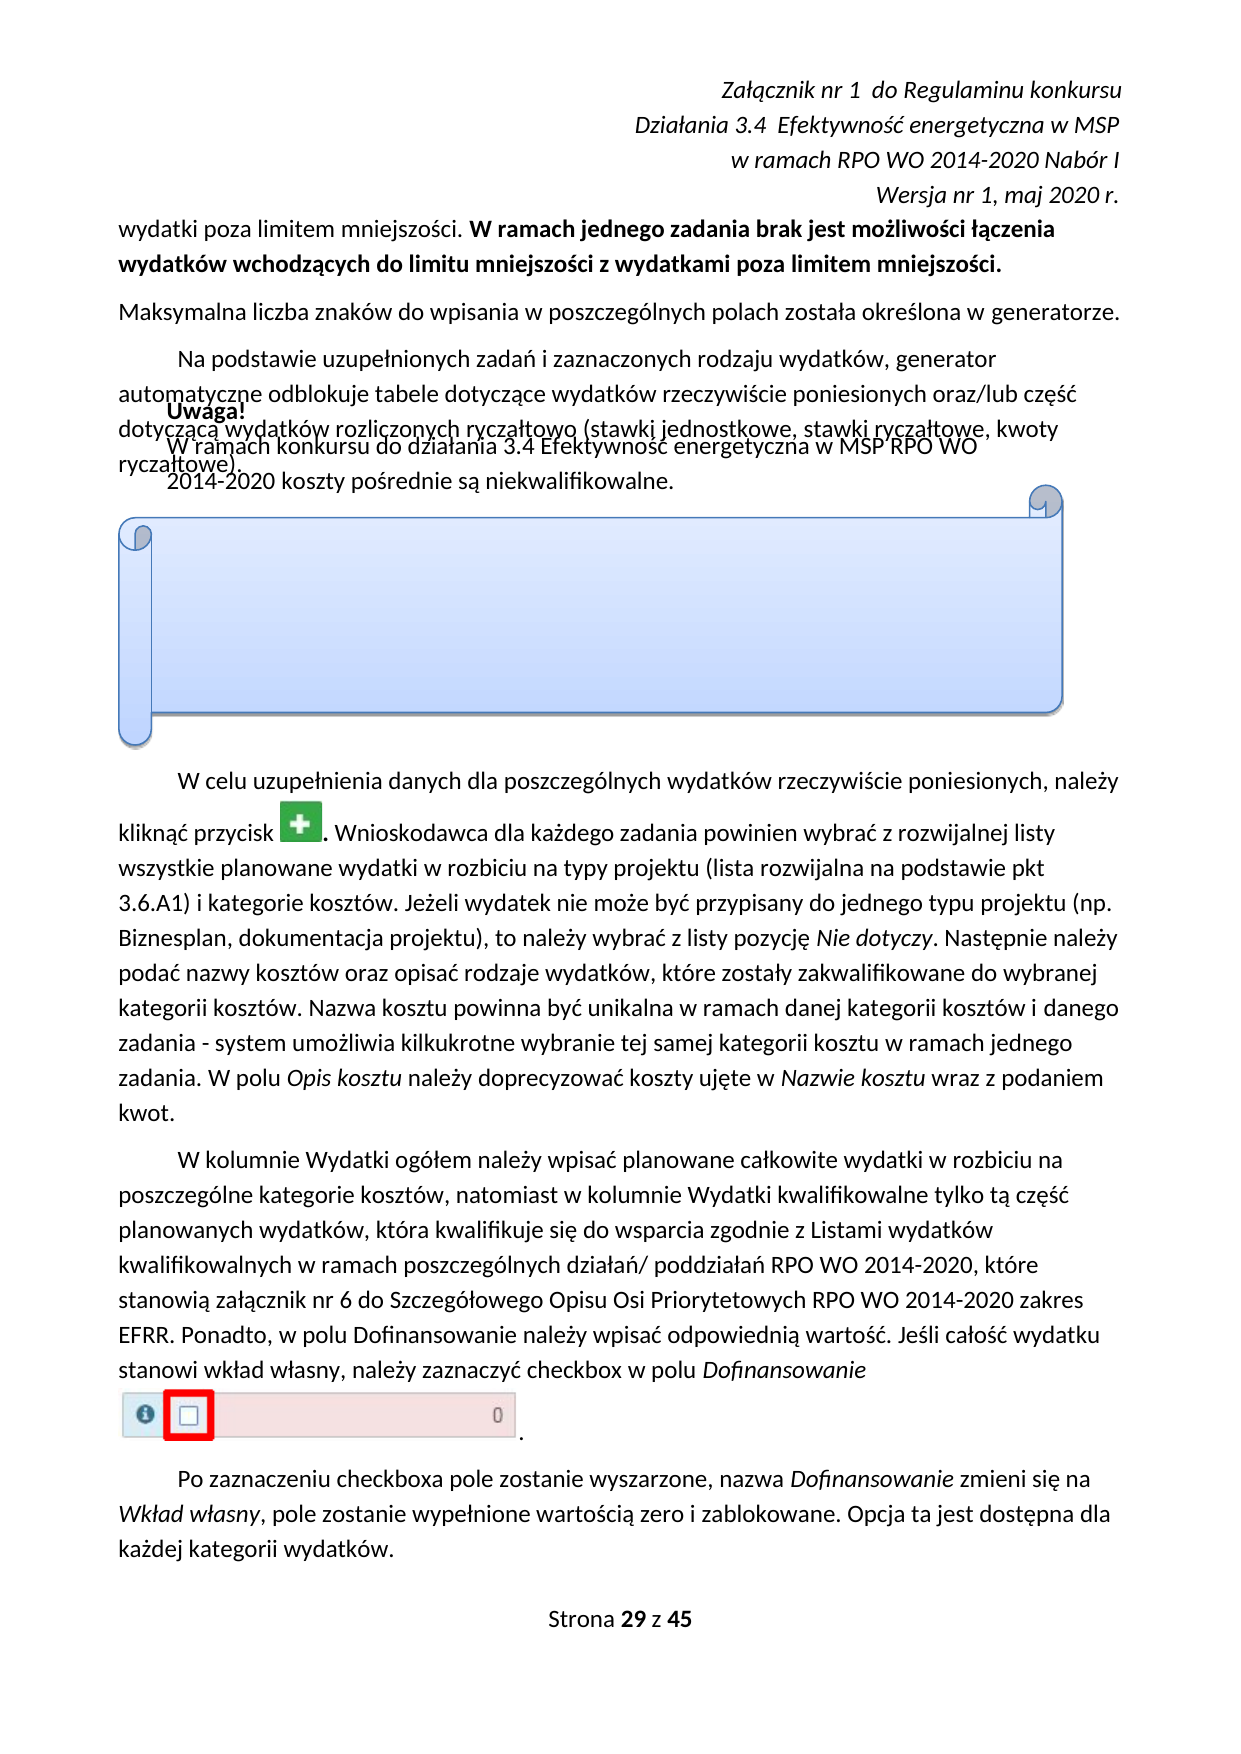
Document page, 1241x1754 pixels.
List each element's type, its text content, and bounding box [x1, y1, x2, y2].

text Na podstawie uzupełnionych zadań i zaznaczonych rodzaju wydatków, generator automatyczne odblokuje tabele dotyczące wydatków rzeczywiście poniesionych oraz/lub część dotyczącą wydatków rozliczonych ryczałtowo (stawki jednostkowe, stawki ryczałtowe, kwoty ryczałtowe). [118, 343, 1122, 749]
picture [118, 1388, 519, 1441]
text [118, 213, 1122, 279]
picture [280, 800, 323, 842]
text Maksymalna liczba znaków do wpisania w poszczególnych polach została określona w generatorze. [118, 296, 1122, 326]
text Po zaznaczeniu checkboxa pole zostanie wyszarzone, nazwa Dofinansowanie zmieni się na Wkład własny, pole zostanie wypełnione wartością zero i zablokowane. Opcja ta jest dostępna dla każdej kategorii wydatków. [118, 1463, 1122, 1564]
text W celu uzupełnienia danych dla poszczególnych wydatków rzeczywiście poniesionych, należy kliknąć przycisk . Wnioskodawca dla każdego zadania powinien wybrać z rozwijalnej listy wszystkie planowane wydatki w rozbiciu na typy projektu (lista rozwijalna na podstawie pkt 3.6.A1) i kategorie kosztów. Jeżeli wydatek nie może być przypisany do jednego typu projektu (np. Biznesplan, dokumentacja projektu), to należy wybrać z listy pozycję Nie dotyczy. Następnie należy podać nazwy kosztów oraz opisać rodzaje wydatków, które zostały zakwalifikowane do wybranej kategorii kosztów. Nazwa kosztu powinna być unikalna w ramach danej kategorii kosztów i danego zadania - system umożliwia kilkukrotne wybranie tej samej kategorii kosztu w ramach jednego zadania. W polu Opis kosztu należy doprecyzować koszty ujęte w Nazwie kosztu wraz z podaniem kwot. [118, 766, 1122, 1127]
text W kolumnie Wydatki ogółem należy wpisać planowane całkowite wydatki w rozbiciu na poszczególne kategorie kosztów, natomiast w kolumnie Wydatki kwalifikowalne tylko tą część planowanych wydatków, która kwalifikuje się do wsparcia zgodnie z Listami wydatków kwalifikowalnych w ramach poszczególnych działań/ poddziałań RPO WO 2014-2020, które stanowią załącznik nr 6 do Szczegółowego Opisu Osi Priorytetowych RPO WO 2014-2020 zakres EFRR. Ponadto, w polu Dofinansowanie należy wpisać odpowiednią wartość. Jeśli całość wydatku stanowi wkład własny, należy zaznaczyć checkbox w polu Dofinansowanie . [118, 1144, 1122, 1446]
